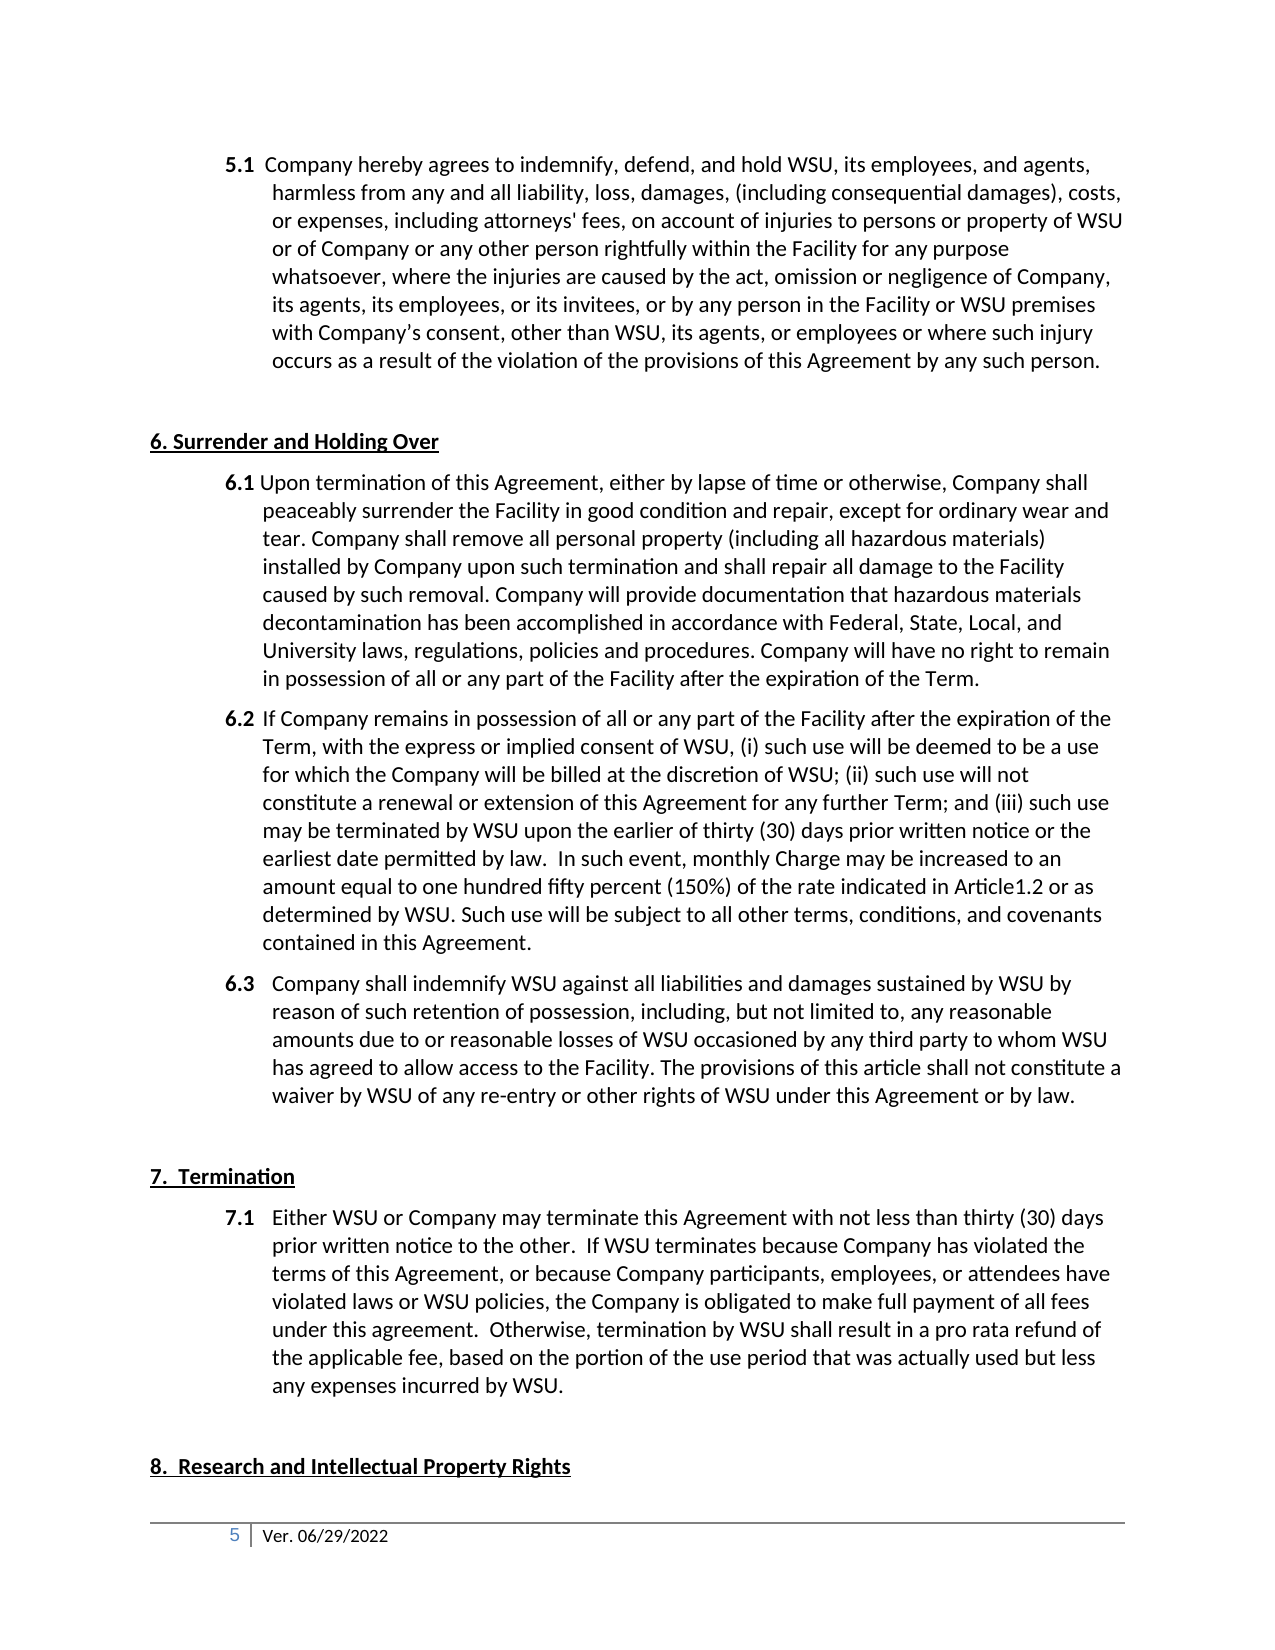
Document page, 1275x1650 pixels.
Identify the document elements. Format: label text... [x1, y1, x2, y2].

text 6.2 If Company remains in possession of all or any part of the Facility after the expiration of the Term, with the express or implied consent of WSU, (i) such use will be deemed to be a use for which the Company will be billed at the discretion of WSU; (ii) such use will not constitute a renewal or extension of this Agreement for any further Term; and (iii) such use may be terminated by WSU upon the earlier of thirty (30) days prior written notice or the earliest date permitted by law. In such event, monthly Charge may be increased to an amount equal to one hundred fifty percent (150%) of the rate indicated in Article1.2 or as determined by WSU. Such use will be subject to all other terms, conditions, and covenants contained in this Agreement. [225, 704, 1125, 957]
text 7.1 Either WSU or Company may terminate this Agreement with not less than thirty (30) days prior written notice to the other. If WSU terminates because Company has violated the terms of this Agreement, or because Company participants, employees, or attendees have violated laws or WSU policies, the Company is obligated to make full payment of all fees under this agreement. Otherwise, termination by WSU shall result in a pro rata refund of the applicable fee, based on the portion of the use period that was actually used but less any expenses incurred by WSU. [225, 1203, 1125, 1399]
text 7. Termination [150, 1162, 1125, 1190]
text 5.1 Company hereby agrees to indemnify, defend, and hold WSU, its employees, and agents, harmless from any and all liability, loss, damages, (including consequential damages), costs, or expenses, including attorneys' fees, on account of injuries to persons or property of WSU or of Company or any other person rightfully within the Facility for any purpose whatsoever, where the injuries are caused by the act, omission or negligence of Company, its agents, its employees, or its invitees, or by any person in the Facility or WSU premises with Company’s consent, other than WSU, its agents, or employees or where such injury occurs as a result of the violation of the provisions of this Agreement by any such person. [225, 150, 1125, 374]
text 6. Surrender and Holding Over [150, 427, 1125, 455]
text 6.1 Upon termination of this Agreement, either by lapse of time or otherwise, Company shall peaceably surrender the Facility in good condition and repair, except for ordinary wear and tear. Company shall remove all personal property (including all hazardous materials) installed by Company upon such termination and shall repair all damage to the Facility caused by such removal. Company will provide documentation that hazardous materials decontamination has been accomplished in accordance with Federal, State, Local, and University laws, regulations, policies and procedures. Company will have no right to remain in possession of all or any part of the Facility after the expiration of the Term. [225, 468, 1125, 692]
text 6.3 Company shall indemnify WSU against all liabilities and damages sustained by WSU by reason of such retention of possession, including, but not limited to, any reasonable amounts due to or reasonable losses of WSU occasioned by any third party to whom WSU has agreed to allow access to the Facility. The provisions of this article shall not constitute a waiver by WSU of any re-entry or other rights of WSU under this Agreement or by law. [225, 969, 1125, 1109]
text 8. Research and Intellectual Property Rights [150, 1452, 1125, 1480]
